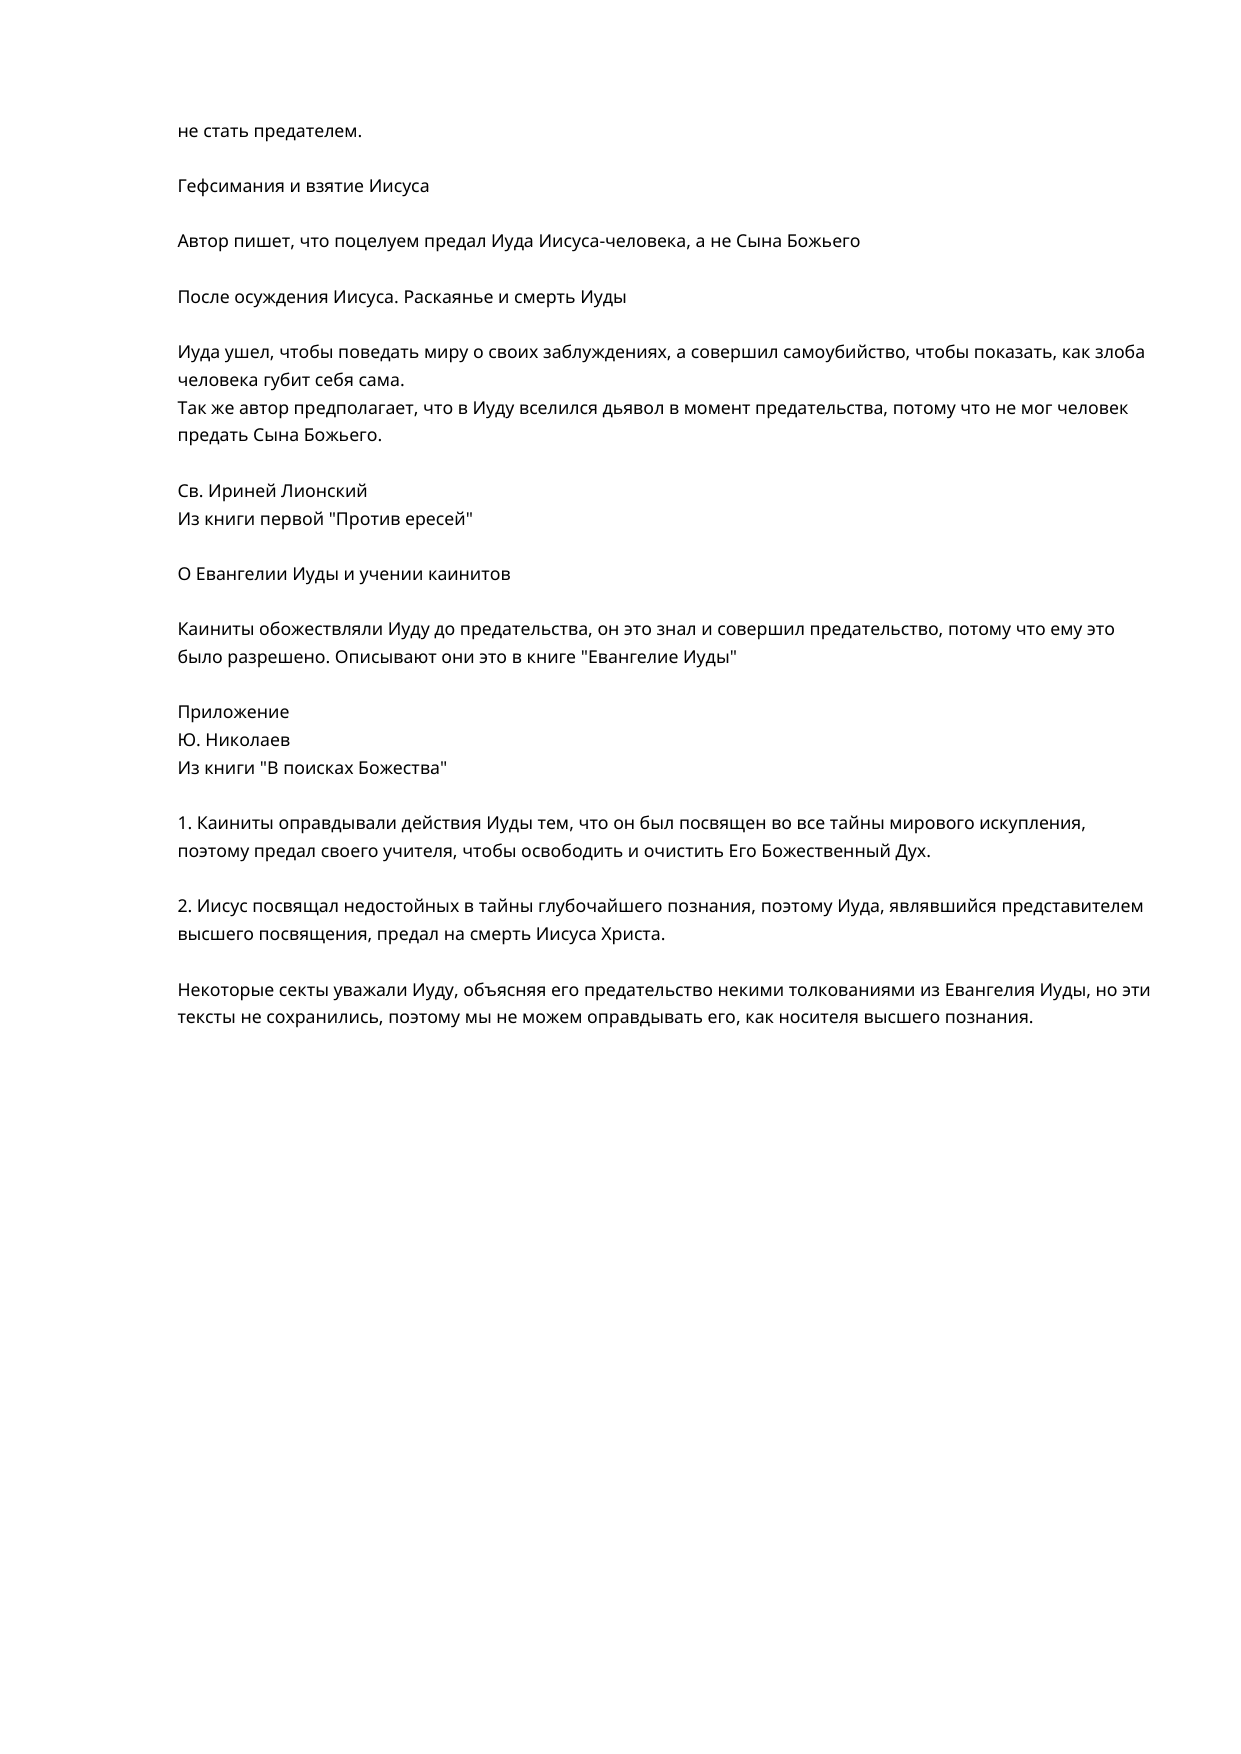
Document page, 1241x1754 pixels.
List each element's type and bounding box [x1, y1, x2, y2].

text [177, 118, 1152, 1029]
